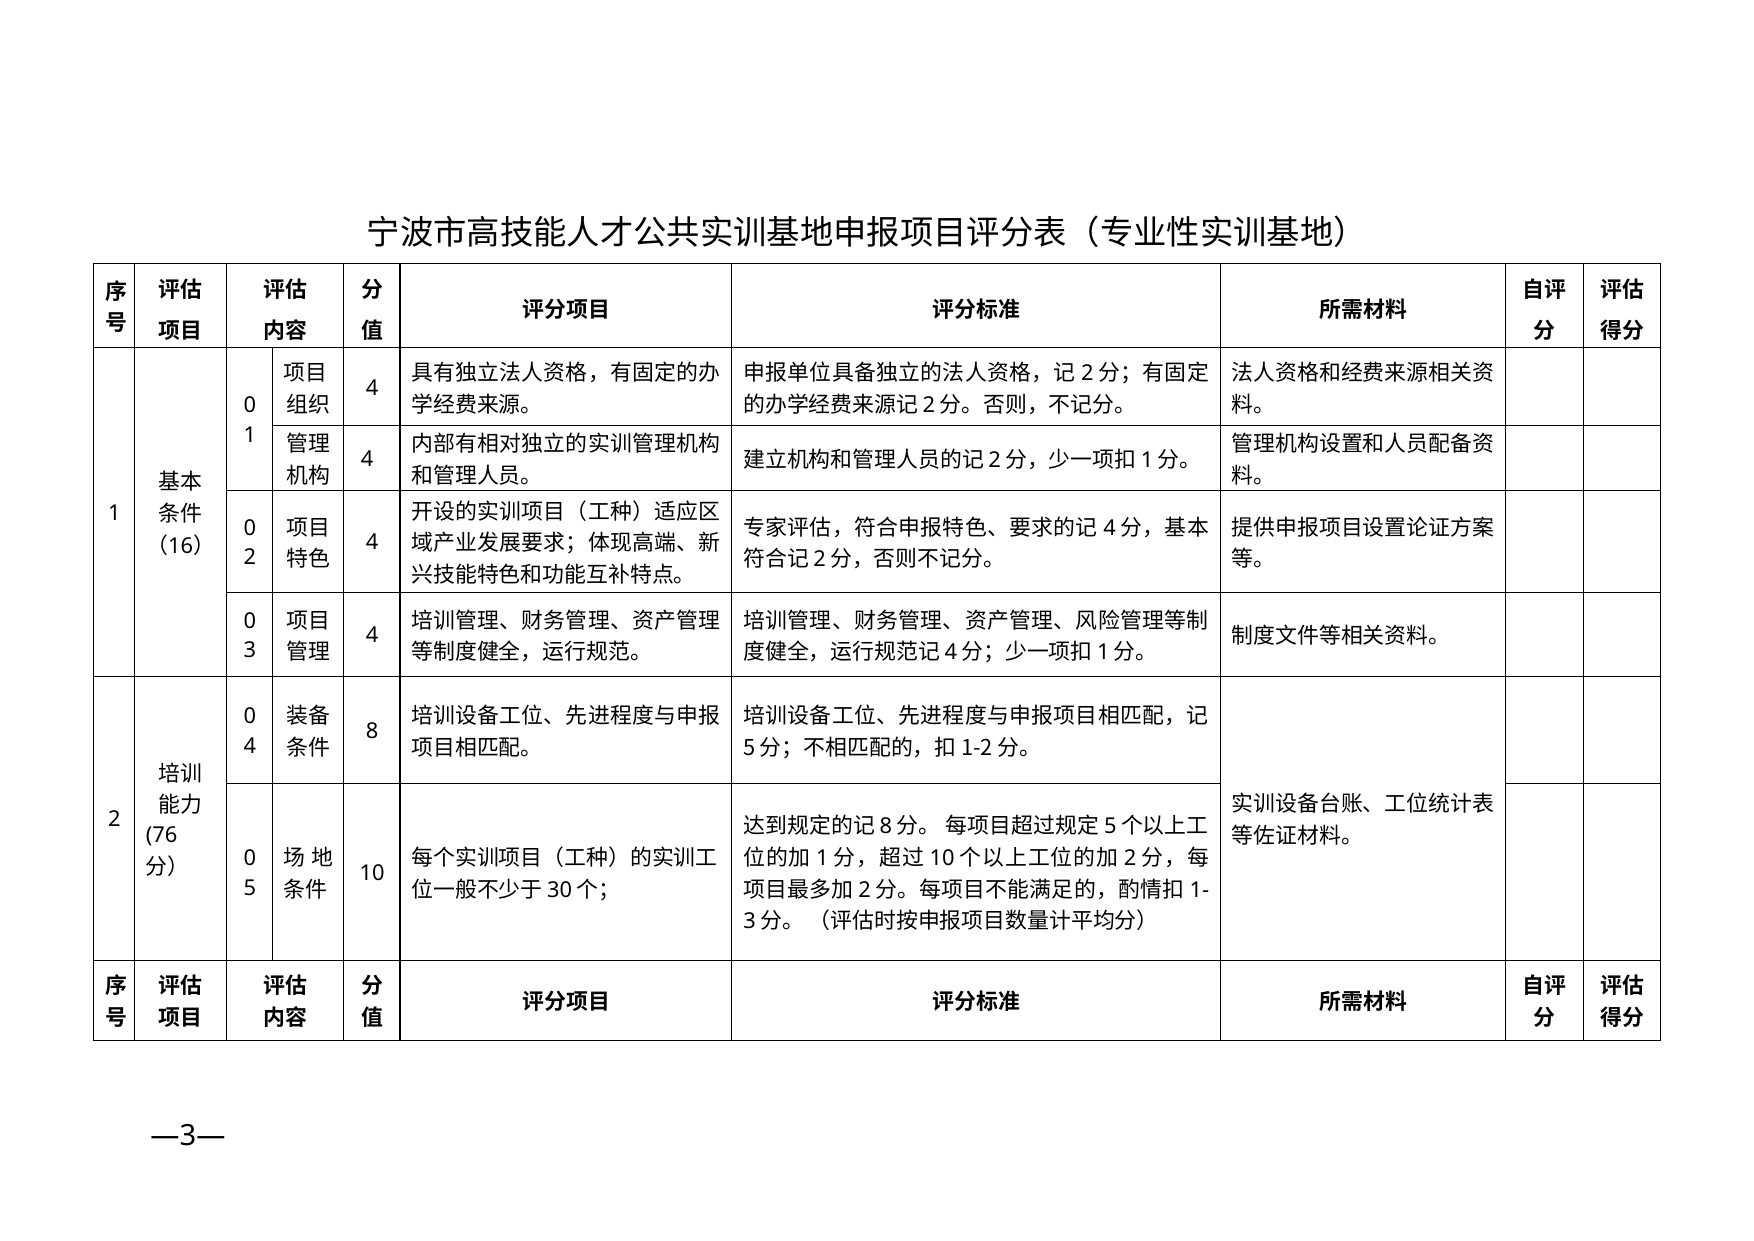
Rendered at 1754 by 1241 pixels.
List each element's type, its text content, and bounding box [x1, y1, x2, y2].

table_header 评估 得分 [1584, 264, 1660, 347]
table_cell 自评分 [1506, 961, 1583, 1040]
table_cell 4 [344, 426, 399, 489]
table_cell [1506, 491, 1583, 592]
table_cell 4 [344, 593, 399, 676]
table_cell 培训管理、财务管理、资产管理、风险管理等制度健全，运行规范记4分；少一项扣1分。 [732, 593, 1220, 676]
table_header 评估 项目 [135, 264, 226, 347]
table_cell [1584, 426, 1660, 489]
table_cell 实训设备台账、工位统计表等佐证材料。 [1221, 677, 1505, 959]
table_cell 01 [227, 348, 272, 489]
table_header 所需材料 [1221, 264, 1505, 347]
table_cell 管理机构设置和人员配备资料。 [1221, 426, 1505, 489]
table_cell 达到规定的记8分。 每项目超过规定5个以上工位的加1分，超过10个以上工位的加2分，每项目最多加2分。每项目不能满足的，酌情扣1-3分。 （评估时按申报项目数量计平均分） [732, 784, 1220, 959]
table_cell [1506, 348, 1583, 425]
table_cell 开设的实训项目（工种）适应区域产业发展要求；体现高端、新兴技能特色和功能互补特点。 [401, 491, 731, 592]
table_cell 内部有相对独立的实训管理机构和管理人员。 [401, 426, 731, 489]
table_cell 评分项目 [401, 961, 731, 1040]
table_cell 1 [94, 348, 134, 676]
table_cell [1506, 784, 1583, 959]
table_cell 评估 内容 [227, 961, 343, 1040]
table_cell [1584, 677, 1660, 783]
table_cell 具有独立法人资格，有固定的办学经费来源。 [401, 348, 731, 425]
table_cell 制度文件等相关资料。 [1221, 593, 1505, 676]
text 宁波市高技能人才公共实训基地申报项目评分表（专业性实训基地） [150, 198, 1604, 263]
table_cell 4 [344, 491, 399, 592]
table_cell 培训管理、财务管理、资产管理等制度健全，运行规范。 [401, 593, 731, 676]
table_cell 申报单位具备独立的法人资格，记2分；有固定的办学经费来源记2分。否则，不记分。 [732, 348, 1220, 425]
table_cell 法人资格和经费来源相关资料。 [1221, 348, 1505, 425]
table_cell [1584, 491, 1660, 592]
table_cell 序号 [94, 961, 134, 1040]
table_cell [1584, 348, 1660, 425]
table_cell 所需材料 [1221, 961, 1505, 1040]
table_header 评估 内容 [227, 264, 343, 347]
table_cell [1506, 677, 1583, 783]
table_cell 基本 条件 （16） [135, 348, 226, 676]
table_cell 提供申报项目设置论证方案等。 [1221, 491, 1505, 592]
table_cell 场地条件 [273, 784, 343, 959]
table_cell 02 [227, 491, 272, 592]
table_cell 03 [227, 593, 272, 676]
table_cell 培训设备工位、先进程度与申报项目相匹配。 [401, 677, 731, 783]
table_cell 评估 得分 [1584, 961, 1660, 1040]
table_cell 建立机构和管理人员的记2分，少一项扣1分。 [732, 426, 1220, 489]
table_cell 8 [344, 677, 399, 783]
table_cell 管理机构 [273, 426, 343, 489]
table_cell [1584, 784, 1660, 959]
table_cell 04 [227, 677, 272, 783]
table_header 序号 [94, 264, 134, 347]
table_cell [1584, 593, 1660, 676]
table_header 评分项目 [401, 264, 731, 347]
table_cell 10 [344, 784, 399, 959]
table_cell 项目 组织 [273, 348, 343, 425]
table_cell 05 [227, 784, 272, 959]
table_cell 培训 能力 (76分） [135, 677, 226, 959]
table_cell [1506, 426, 1583, 489]
table_cell 4 [344, 348, 399, 425]
table_cell 2 [94, 677, 134, 959]
table_header 评分标准 [732, 264, 1220, 347]
table_cell 评估 项目 [135, 961, 226, 1040]
table_cell 培训设备工位、先进程度与申报项目相匹配，记5分；不相匹配的，扣1-2分。 [732, 677, 1220, 783]
table_header 分值 [344, 264, 399, 347]
table_cell 项目管理 [273, 593, 343, 676]
table_cell 分值 [344, 961, 399, 1040]
table_cell 装备条件 [273, 677, 343, 783]
table_cell 项目特色 [273, 491, 343, 592]
table_cell [1506, 593, 1583, 676]
table_cell 评分标准 [732, 961, 1220, 1040]
table_header 自评分 [1506, 264, 1583, 347]
table_cell 每个实训项目（工种）的实训工位一般不少于30个； [401, 784, 731, 959]
table_cell 专家评估，符合申报特色、要求的记4分，基本符合记2分，否则不记分。 [732, 491, 1220, 592]
